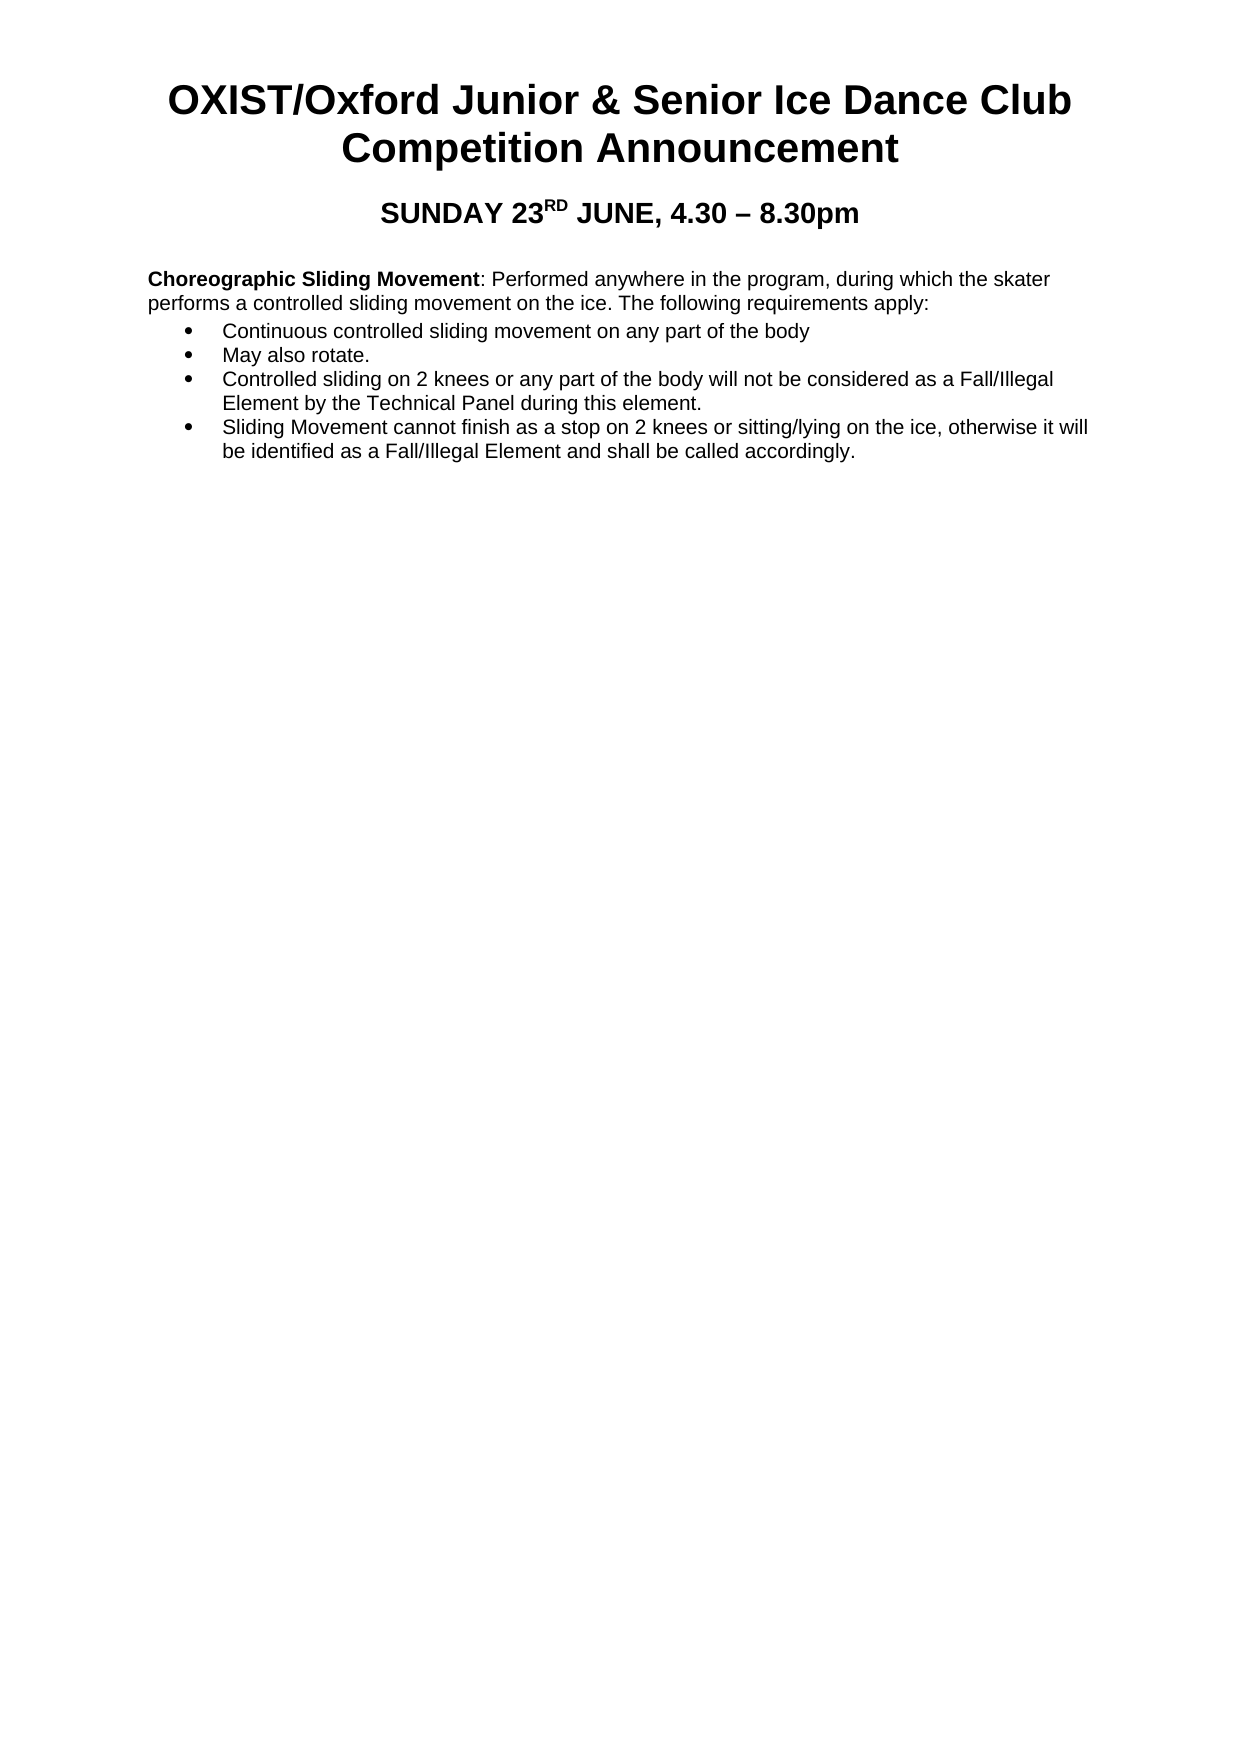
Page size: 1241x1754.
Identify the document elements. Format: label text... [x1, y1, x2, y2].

list May also rotate. [185, 343, 1092, 367]
list Controlled sliding on 2 knees or any part of the body will not be considered as a Fall/Illegal Element by the Technical Panel during this element. [185, 367, 1092, 415]
text Choreographic Sliding Movement: Performed anywhere in the program, during which the skater performs a controlled sliding movement on the ice. The following requirements apply: [148, 267, 1092, 315]
list Continuous controlled sliding movement on any part of the body [185, 319, 1092, 343]
list Sliding Movement cannot finish as a stop on 2 knees or sitting/lying on the ice, otherwise it will be identified as a Fall/Illegal Element and shall be called accordingly. [185, 415, 1092, 463]
